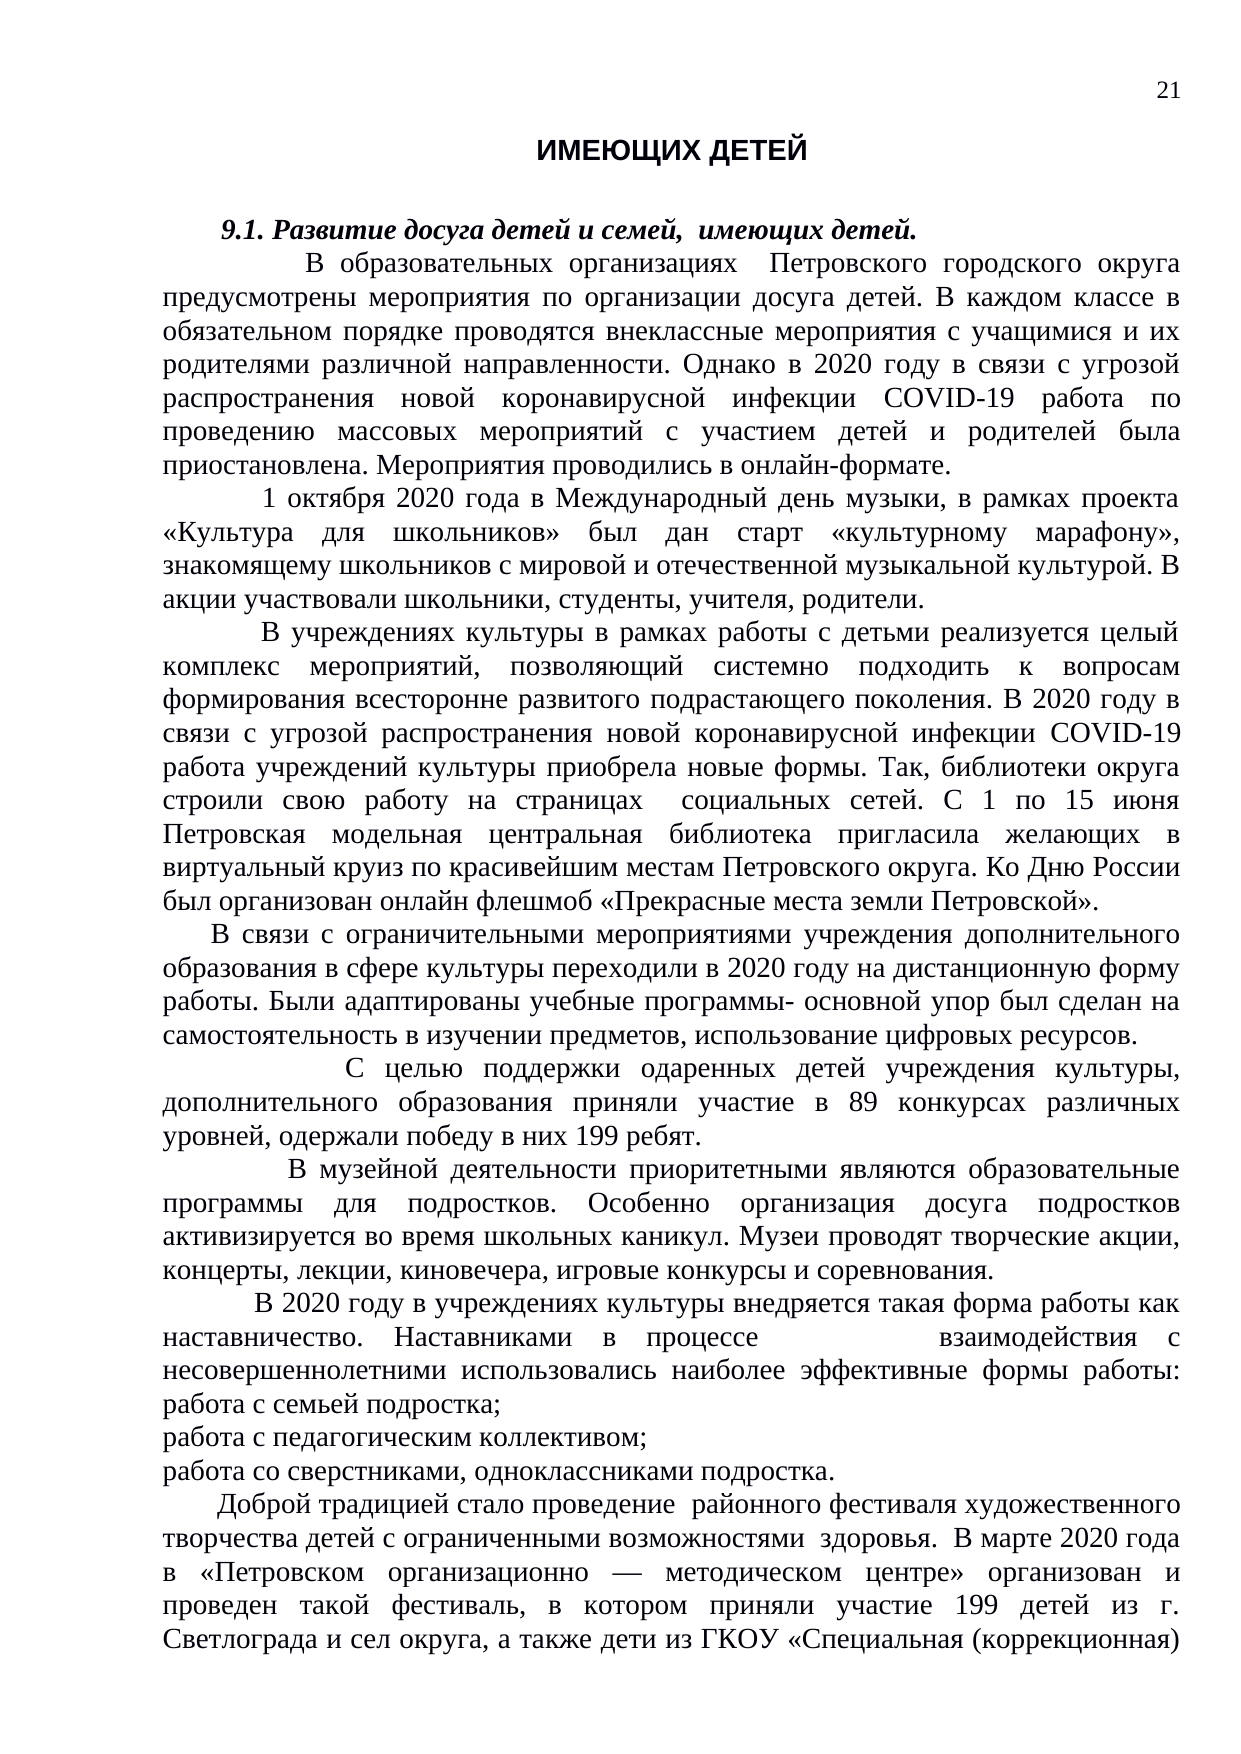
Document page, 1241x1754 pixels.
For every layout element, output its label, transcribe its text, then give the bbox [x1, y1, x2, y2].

text В связи с ограничительными мероприятиями учреждения дополнительного образования в сфере культуры переходили в 2020 году на дистанционную форму работы. Были адаптированы учебные программы- основной упор был сделан на самостоятельность в изучении предметов, использование цифровых ресурсов. [162, 916, 1181, 1051]
text В образовательных организациях Петровского городского округа предусмотрены мероприятия по организации досуга детей. В каждом классе в обязательном порядке проводятся внеклассные мероприятия с учащимися и их родителями различной направленности. Однако в 2020 году в связи с угрозой распространения новой коронавирусной инфекции COVID-19 работа по проведению массовых мероприятий с участием детей и родителей была приостановлена. Мероприятия проводились в онлайн-формате. [162, 246, 1181, 480]
text работа с педагогическим коллективом; [162, 1419, 1181, 1453]
text работа со сверстниками, одноклассниками подростка. [162, 1453, 1181, 1487]
text В 2020 году в учреждениях культуры внедряется такая форма работы как наставничество. Наставниками в процессе взаимодействия с несовершеннолетними использовались наиболее эффективные формы работы: работа с семьей подростка; [162, 1285, 1181, 1419]
text В учреждениях культуры в рамках работы с детьми реализуется целый комплекс мероприятий, позволяющий системно подходить к вопросам формирования всесторонне развитого подрастающего поколения. В 2020 году в связи с угрозой распространения новой коронавирусной инфекции COVID-19 работа учреждений культуры приобрела новые формы. Так, библиотеки округа строили свою работу на страницах социальных сетей. С 1 по 15 июня Петровская модельная центральная библиотека пригласила желающих в виртуальный круиз по красивейшим местам Петровского округа. Ко Дню России был организован онлайн флешмоб «Прекрасные места земли Петровской». [162, 614, 1181, 916]
text 1 октября 2020 года в Международный день музыки, в рамках проекта «Культура для школьников» был дан старт «культурному марафону», знакомящему школьников с мировой и отечественной музыкальной культурой. В акции участвовали школьники, студенты, учителя, родители. [162, 480, 1181, 614]
text С целью поддержки одаренных детей учреждения культуры, дополнительного образования приняли участие в 89 конкурсах различных уровней, одержали победу в них 199 ребят. [162, 1051, 1181, 1151]
text В музейной деятельности приоритетными являются образовательные программы для подростков. Особенно организация досуга подростков активизируется во время школьных каникул. Музеи проводят творческие акции, концерты, лекции, киновечера, игровые конкурсы и соревнования. [162, 1151, 1181, 1285]
text 9.1. Развитие досуга детей и семей, имеющих детей. [162, 212, 1181, 246]
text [162, 132, 1181, 166]
